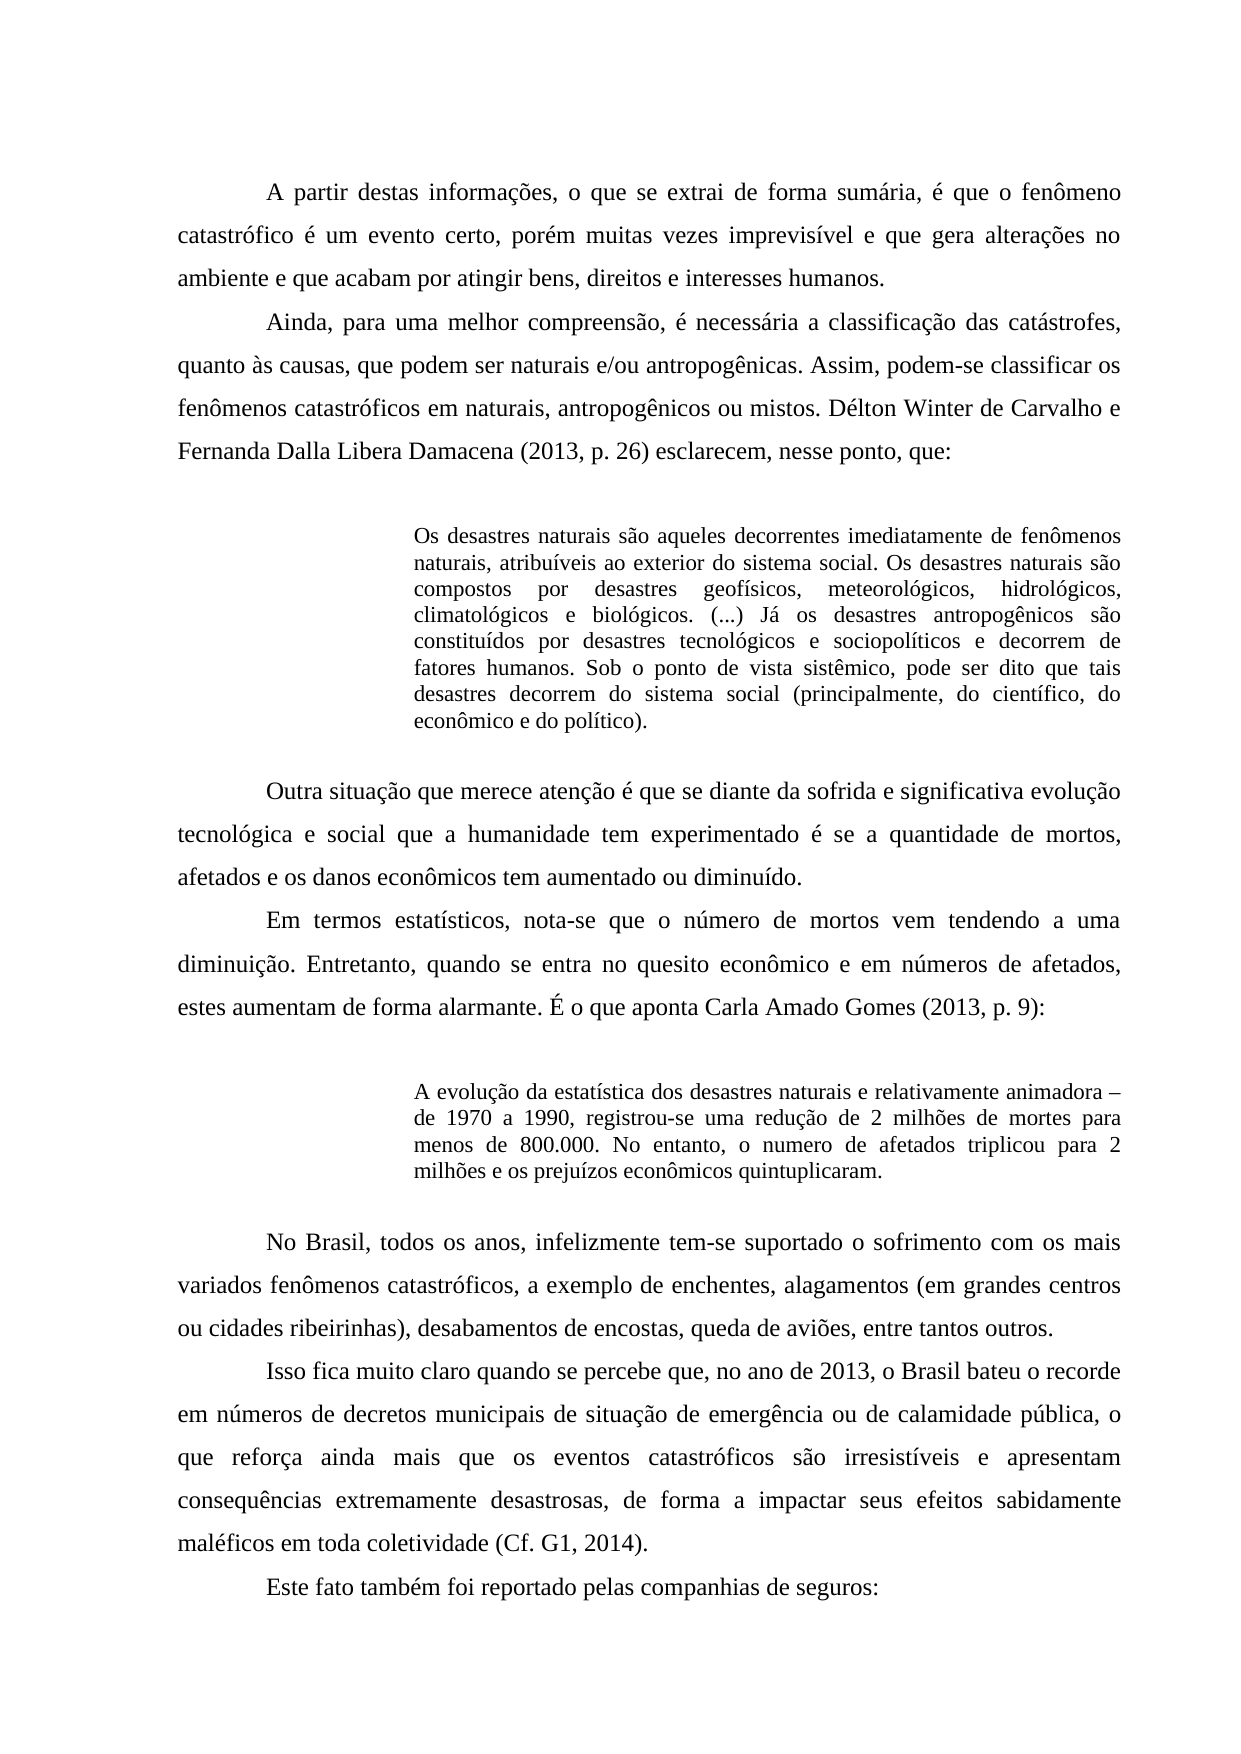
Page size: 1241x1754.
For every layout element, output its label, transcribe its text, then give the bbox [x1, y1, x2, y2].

text Este fato também foi reportado pelas companhias de seguros: [177, 1572, 1122, 1600]
text A evolução da estatística dos desastres naturais e relativamente animadora – de 1970 a 1990, registrou-se uma redução de 2 milhões de mortes para menos de 800.000. No entanto, o numero de afetados triplicou para 2 milhões e os prejuízos econômicos quintuplicaram. [413, 1078, 1122, 1183]
text Ainda, para uma melhor compreensão, é necessária a classificação das catástrofes, quanto às causas, que podem ser naturais e/ou antropogênicas. Assim, podem-se classificar os fenômenos catastróficos em naturais, antropogênicos ou mistos. Délton Winter de Carvalho e Fernanda Dalla Libera Damacena (2013, p. 26) esclarecem, nesse ponto, que: [177, 307, 1122, 465]
text Isso fica muito claro quando se percebe que, no ano de 2013, o Brasil bateu o recorde em números de decretos municipais de situação de emergência ou de calamidade pública, o que reforça ainda mais que os eventos catastróficos são irresistíveis e apresentam consequências extremamente desastrosas, de forma a impactar seus efeitos sabidamente maléficos em toda coletividade (Cf. G1, 2014). [177, 1356, 1122, 1557]
text Os desastres naturais são aqueles decorrentes imediatamente de fenômenos naturais, atribuíveis ao exterior do sistema social. Os desastres naturais são compostos por desastres geofísicos, meteorológicos, hidrológicos, climatológicos e biológicos. (...) Já os desastres antropogênicos são constituídos por desastres tecnológicos e sociopolíticos e decorrem de fatores humanos. Sob o ponto de vista sistêmico, pode ser dito que tais desastres decorrem do sistema social (principalmente, do científico, do econômico e do político). [413, 522, 1122, 733]
text Em termos estatísticos, nota-se que o número de mortos vem tendendo a uma diminuição. Entretanto, quando se entra no quesito econômico e em números de afetados, estes aumentam de forma alarmante. É o que aponta Carla Amado Gomes (2013, p. 9): [177, 906, 1122, 1021]
text Outra situação que merece atenção é que se diante da sofrida e significativa evolução tecnológica e social que a humanidade tem experimentado é se a quantidade de mortos, afetados e os danos econômicos tem aumentado ou diminuído. [177, 776, 1122, 891]
text A partir destas informações, o que se extrai de forma sumária, é que o fenômeno catastrófico é um evento certo, porém muitas vezes imprevisível e que gera alterações no ambiente e que acabam por atingir bens, direitos e interesses humanos. [177, 177, 1122, 292]
text No Brasil, todos os anos, infelizmente tem-se suportado o sofrimento com os mais variados fenômenos catastróficos, a exemplo de enchentes, alagamentos (em grandes centros ou cidades ribeirinhas), desabamentos de encostas, queda de aviões, entre tantos outros. [177, 1227, 1122, 1342]
